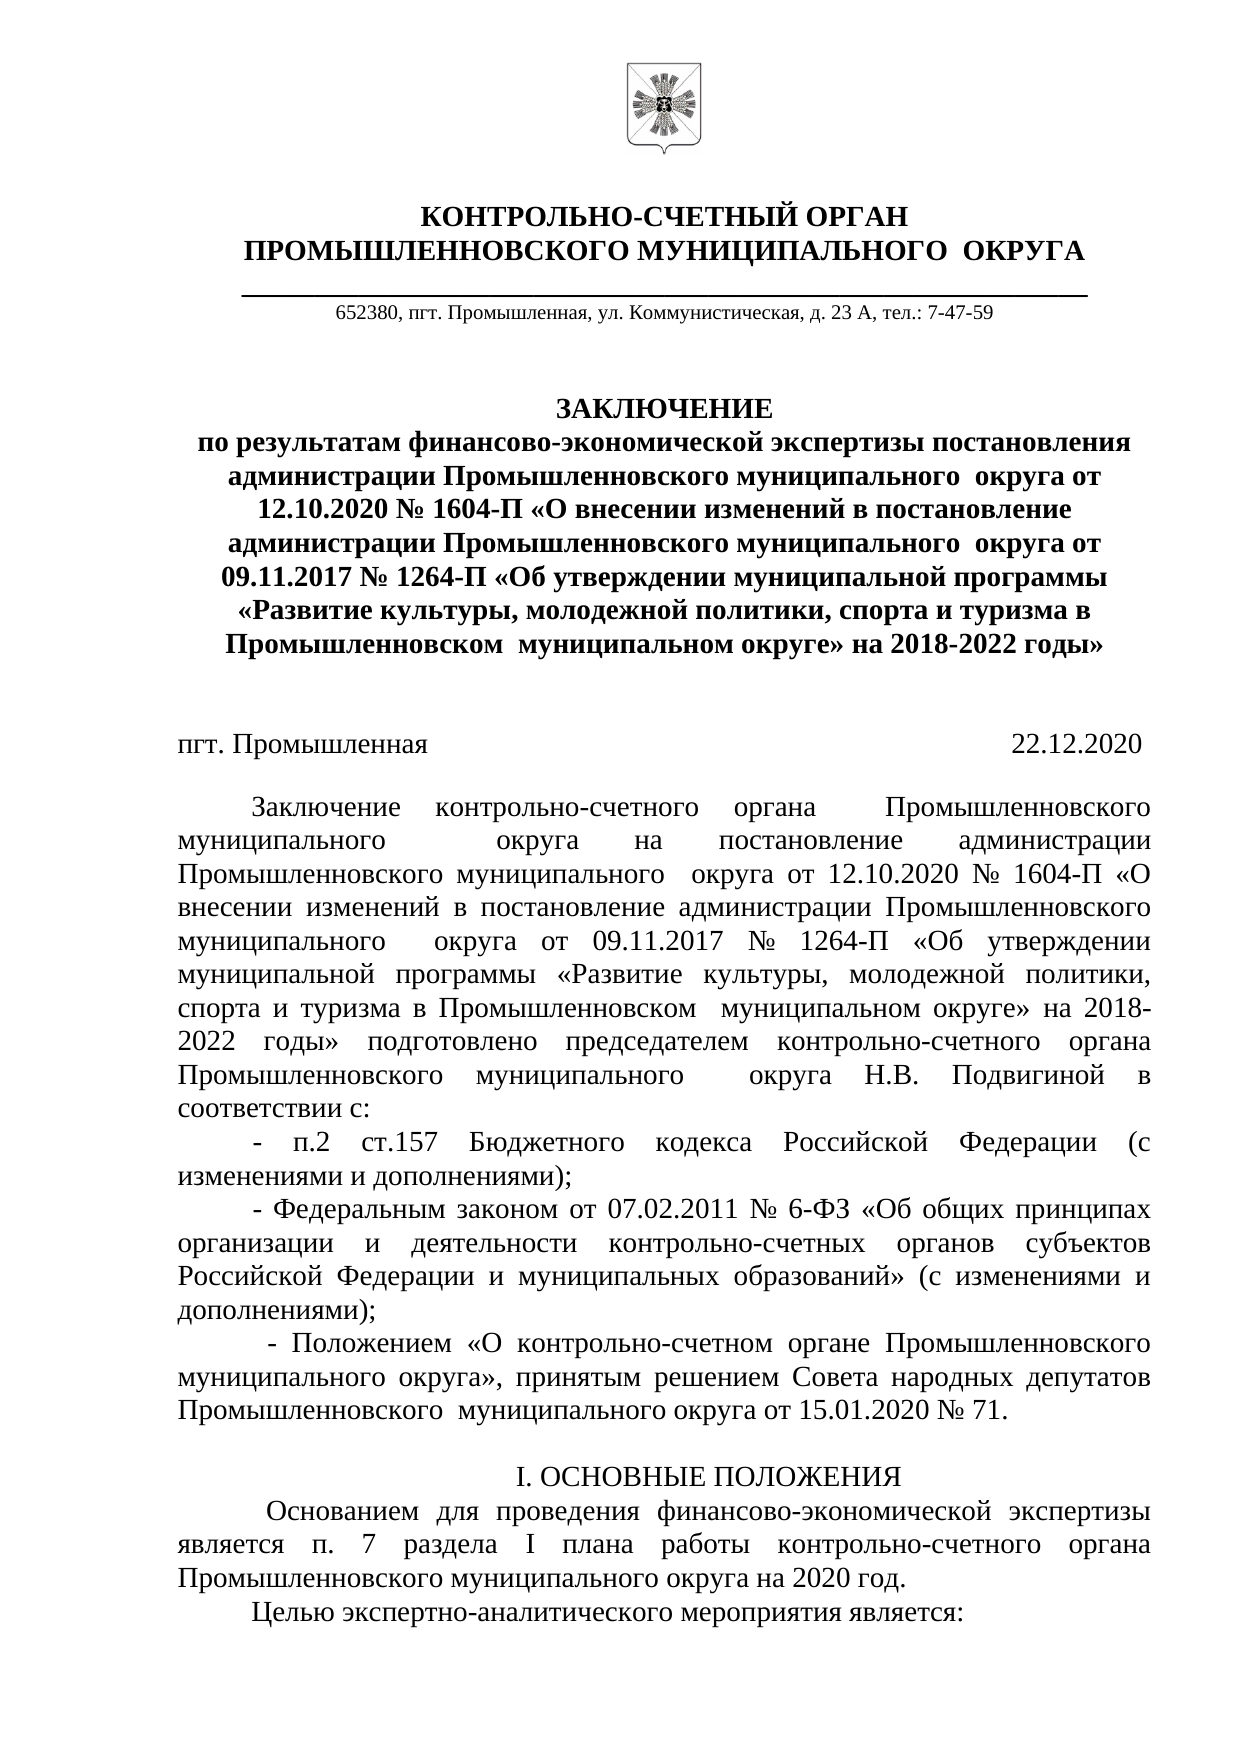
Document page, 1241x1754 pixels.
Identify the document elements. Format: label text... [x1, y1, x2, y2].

text пгт. Промышленная 22.12.2020 [177, 726, 1152, 760]
text Основанием для проведения финансово-экономической экспертизы является п. 7 раздела I плана работы контрольно-счетного органа Промышленновского муниципального округа на 2020 год. [177, 1493, 1152, 1594]
text ЗАКЛЮЧЕНИЕ [177, 391, 1152, 424]
picture [626, 62, 702, 155]
text __________________________________________________________ [177, 266, 1152, 300]
text - Положением «О контрольно-счетном органе Промышленновского муниципального округа», принятым решением Совета народных депутатов Промышленновского муниципального округа от 15.01.2020 № 71. [177, 1325, 1152, 1426]
text Целью экспертно-аналитического мероприятия является: [177, 1594, 1152, 1627]
text по результатам финансово-экономической экспертизы постановления администрации Промышленновского муниципального округа от 12.10.2020 № 1604-П «О внесении изменений в постановление администрации Промышленновского муниципального округа от 09.11.2017 № 1264-П «Об утверждении муниципальной программы «Развитие культуры, молодежной политики, спорта и туризма в Промышленновском муниципальном округе» на 2018-2022 годы» [177, 424, 1152, 659]
text - п.2 ст.157 Бюджетного кодекса Российской Федерации (с изменениями и дополнениями); [177, 1124, 1152, 1191]
text Заключение контрольно-счетного органа Промышленновского муниципального округа на постановление администрации Промышленновского муниципального округа от 12.10.2020 № 1604-П «О внесении изменений в постановление администрации Промышленновского муниципального округа от 09.11.2017 № 1264-П «Об утверждении муниципальной программы «Развитие культуры, молодежной политики, спорта и туризма в Промышленновском муниципальном округе» на 2018-2022 годы» подготовлено председателем контрольно-счетного органа Промышленновского муниципального округа Н.В. Подвигиной в соответствии с: [177, 789, 1152, 1124]
text I. ОСНОВНЫЕ ПОЛОЖЕНИЯ [177, 1459, 1152, 1493]
text ПРОМЫШЛЕННОВСКОГО МУНИЦИПАЛЬНОГО ОКРУГА [177, 233, 1152, 266]
text 652380, пгт. Промышленная, ул. Коммунистическая, д. 23 А, тел.: 7-47-59 [177, 300, 1152, 324]
text КОНТРОЛЬНО-СЧЕТНЫЙ ОРГАН [177, 199, 1152, 233]
text - Федеральным законом от 07.02.2011 № 6-ФЗ «Об общих принципах организации и деятельности контрольно-счетных органов субъектов Российской Федерации и муниципальных образований» (с изменениями и дополнениями); [177, 1191, 1152, 1325]
